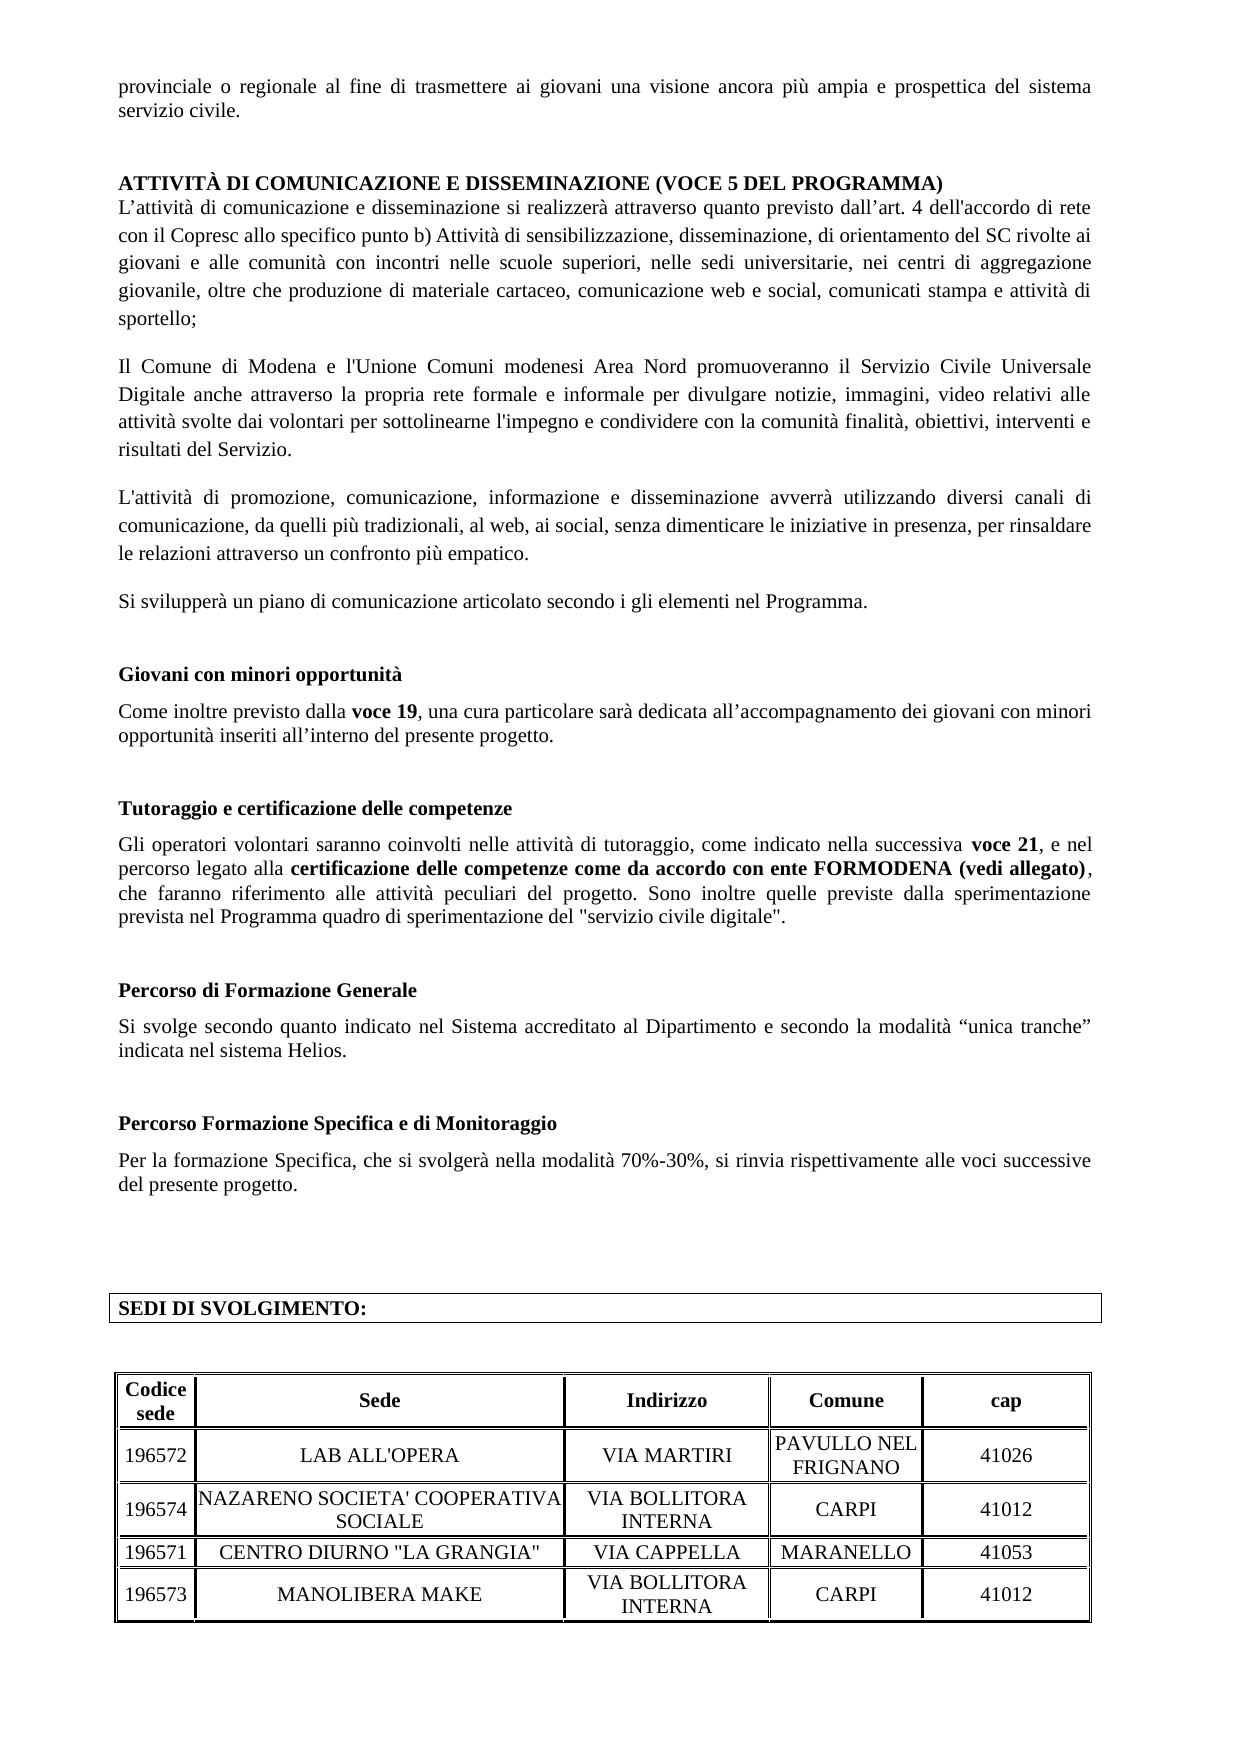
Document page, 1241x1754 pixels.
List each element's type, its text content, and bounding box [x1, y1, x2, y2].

text Si svolge secondo quanto indicato nel Sistema accreditato al Dipartimento e secondo la modalità “unica tranche” indicata nel sistema Helios. [118, 1014, 1092, 1062]
table_cell MANOLIBERA MAKE [195, 1569, 564, 1620]
table_cell 41026 [924, 1426, 1089, 1481]
table_cell 41053 [924, 1535, 1089, 1566]
text Giovani con minori opportunità [118, 662, 1092, 686]
table_header Comune [770, 1375, 922, 1426]
table_cell VIA BOLLITORA INTERNA [564, 1569, 770, 1620]
table_cell 196571 [118, 1535, 194, 1566]
table_cell CENTRO DIURNO "LA GRANGIA" [197, 1539, 563, 1566]
text Si svilupperà un piano di comunicazione articolato secondo i gli elementi nel Programma. [118, 589, 1092, 613]
text Gli operatori volontari saranno coinvolti nelle attività di tutoraggio, come indicato nella successiva voce 21, e nel percorso legato alla certificazione delle competenze come da accordo con ente FORMODENA (vedi allegato), che faranno riferimento alle attività peculiari del progetto. Sono inoltre quelle previste dalla sperimentazione prevista nel Programma quadro di sperimentazione del "servizio civile digitale". [118, 832, 1092, 928]
list Attività di comunicazione e disseminazione (Voce 5 del Programma) [118, 171, 1081, 195]
table_cell MARANELLO [771, 1539, 921, 1566]
table_cell VIA CAPPELLA [566, 1539, 768, 1566]
table_cell VIA MARTIRI [566, 1430, 768, 1481]
text Come inoltre previsto dalla voce 19, una cura particolare sarà dedicata all’accompagnamento dei giovani con minori opportunità inseriti all’interno del presente progetto. [118, 698, 1092, 747]
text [118, 74, 1092, 122]
text Il Comune di Modena e l'Unione Comuni modenesi Area Nord promuoveranno il Servizio Civile Universale Digitale anche attraverso la propria rete formale e informale per divulgare notizie, immagini, video relativi alle attività svolte dai volontari per sottolinearne l'impegno e condividere con la comunità finalità, obiettivi, interventi e risultati del Servizio. [118, 354, 1092, 461]
table_header Codice sede [116, 1373, 195, 1426]
table_cell 196573 [116, 1566, 195, 1620]
table_cell NAZARENO SOCIETA' COOPERATIVA SOCIALE [197, 1484, 563, 1535]
text Percorso Formazione Specifica e di Monitoraggio [118, 1111, 1092, 1135]
table_cell VIA BOLLITORA INTERNA [566, 1484, 768, 1535]
table_cell CARPI [770, 1569, 922, 1620]
table_cell 41012 [922, 1481, 1090, 1535]
table_header cap [922, 1375, 1089, 1426]
table_cell 196572 [118, 1426, 194, 1481]
table_cell 196574 [116, 1481, 195, 1535]
table_header Sede [195, 1373, 564, 1426]
text Tutoraggio e certificazione delle competenze [118, 796, 1092, 820]
table_cell CARPI [771, 1484, 921, 1535]
table_header Indirizzo [564, 1375, 770, 1426]
text SEDI DI SVOLGIMENTO: [110, 1294, 1101, 1322]
text Per la formazione Specifica, che si svolgerà nella modalità 70%-30%, si rinvia rispettivamente alle voci successive del presente progetto. [118, 1148, 1092, 1196]
table_cell 41012 [922, 1566, 1090, 1620]
table_cell LAB ALL'OPERA [197, 1430, 563, 1481]
text L'attività di promozione, comunicazione, informazione e disseminazione avverrà utilizzando diversi canali di comunicazione, da quelli più tradizionali, al web, ai social, senza dimenticare le iniziative in presenza, per rinsaldare le relazioni attraverso un confronto più empatico. [118, 485, 1092, 564]
text L’attività di comunicazione e disseminazione si realizzerà attraverso quanto previsto dall’art. 4 dell'accordo di rete con il Copresc allo specifico punto b) Attività di sensibilizzazione, disseminazione, di orientamento del SC rivolte ai giovani e alle comunità con incontri nelle scuole superiori, nelle sedi universitarie, nei centri di aggregazione giovanile, oltre che produzione di materiale cartaceo, comunicazione web e social, comunicati stampa e attività di sportello; [118, 195, 1092, 329]
text Percorso di Formazione Generale [118, 978, 1092, 1002]
table_cell PAVULLO NEL FRIGNANO [771, 1430, 921, 1481]
